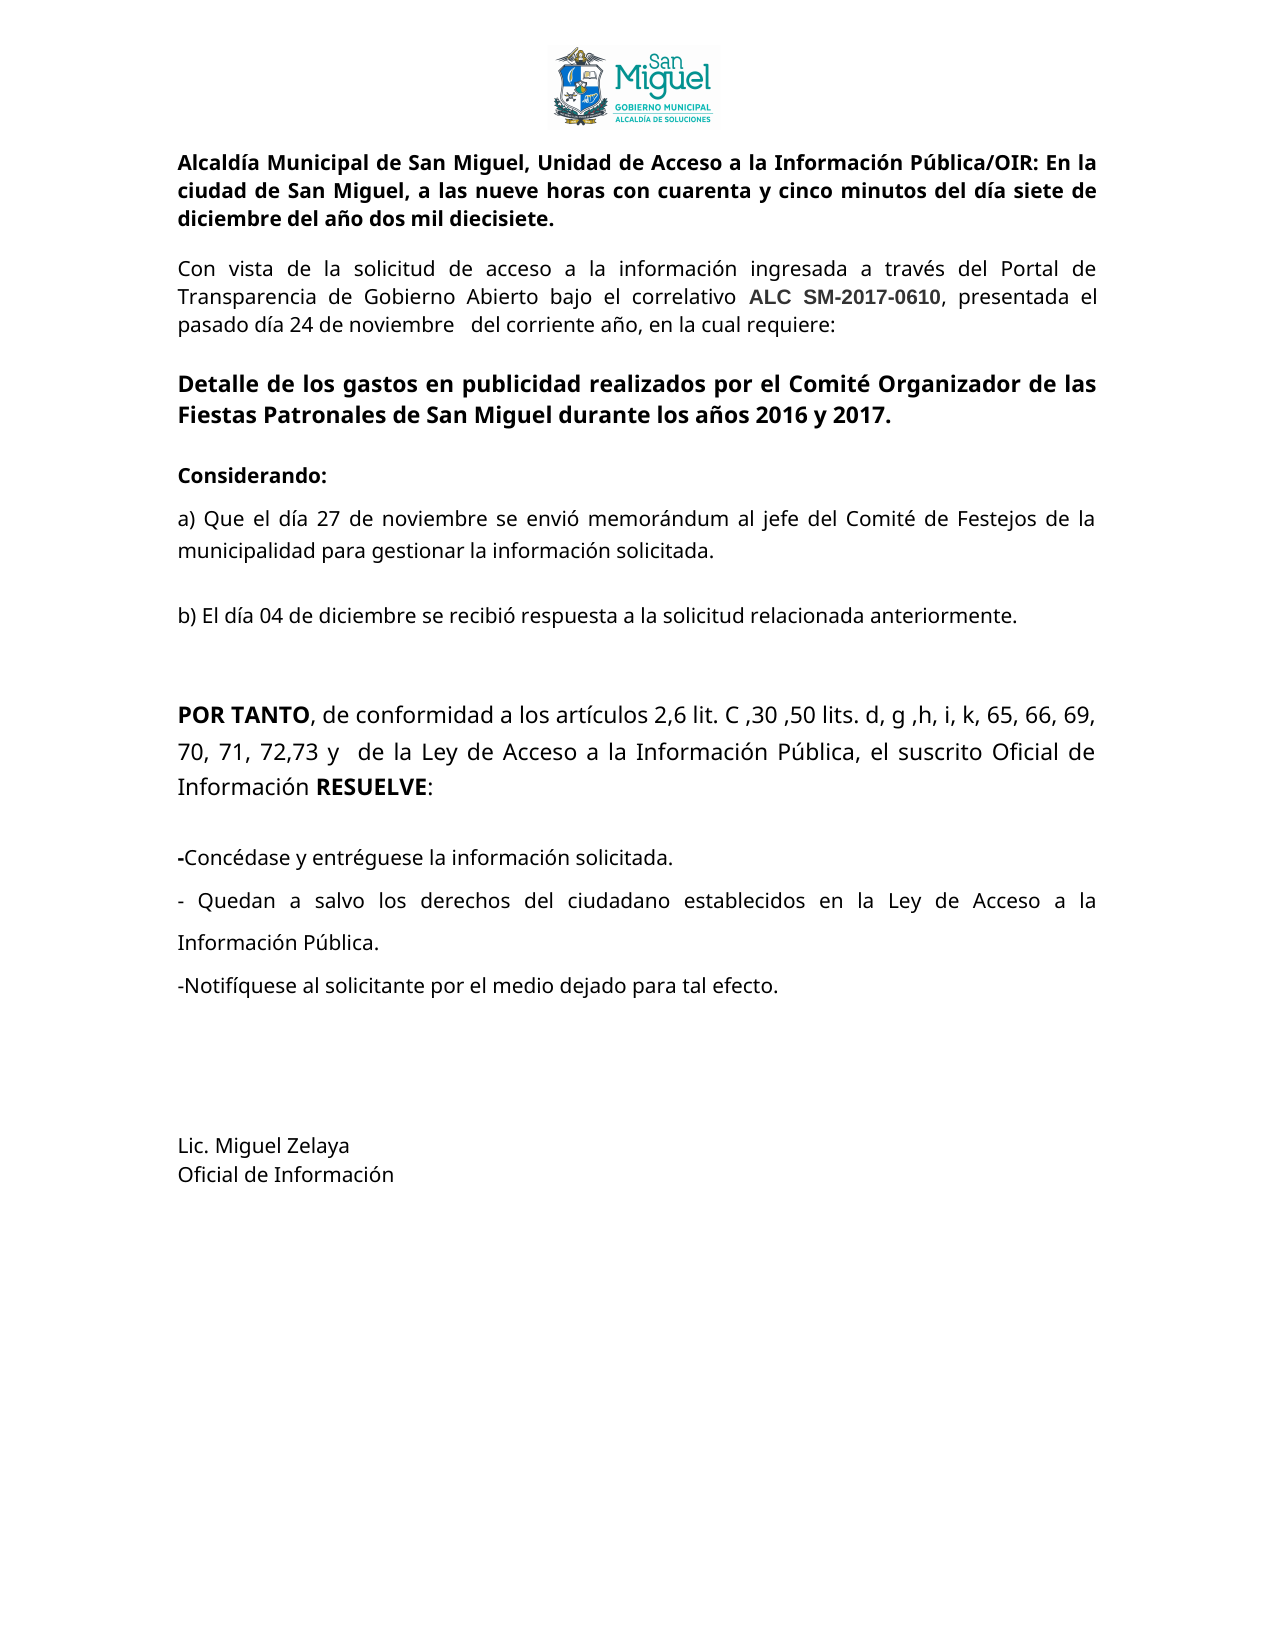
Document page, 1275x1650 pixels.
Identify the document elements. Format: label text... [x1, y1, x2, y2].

text Oficial de Información [177, 1160, 1098, 1188]
text -Notifíquese al solicitante por el medio dejado para tal efecto. [177, 971, 1098, 999]
text a) Que el día 27 de noviembre se envió memorándum al jefe del Comité de Festejos de la municipalidad para gestionar la información solicitada. [177, 504, 1098, 565]
text POR TANTO, de conformidad a los artículos 2,6 lit. C ,30 ,50 lits. d, g ,h, i, k, 65, 66, 69, 70, 71, 72,73 y de la Ley de Acceso a la Información Pública, el suscrito Oficial de Información RESUELVE: [177, 699, 1098, 803]
text - Quedan a salvo los derechos del ciudadano establecidos en la Ley de Acceso a la Información Pública. [177, 886, 1098, 957]
text Considerando: [177, 461, 1098, 490]
text Con vista de la solicitud de acceso a la información ingresada a través del Portal de Transparencia de Gobierno Abierto bajo el correlativo ALC SM-2017-0610, presentada el pasado día 24 de noviembre del corriente año, en la cual requiere: [177, 254, 1098, 339]
text Detalle de los gastos en publicidad realizados por el Comité Organizador de las Fiestas Patronales de San Miguel durante los años 2016 y 2017. [177, 367, 1098, 430]
picture [547, 45, 721, 130]
text -Concédase y entréguese la información solicitada. [177, 843, 1098, 872]
text b) El día 04 de diciembre se recibió respuesta a la solicitud relacionada anteriormente. [177, 602, 1098, 630]
text Lic. Miguel Zelaya [177, 1131, 1098, 1160]
text Alcaldía Municipal de San Miguel, Unidad de Acceso a la Información Pública/OIR: En la ciudad de San Miguel, a las nueve horas con cuarenta y cinco minutos del día siete de diciembre del año dos mil diecisiete. [177, 148, 1098, 233]
